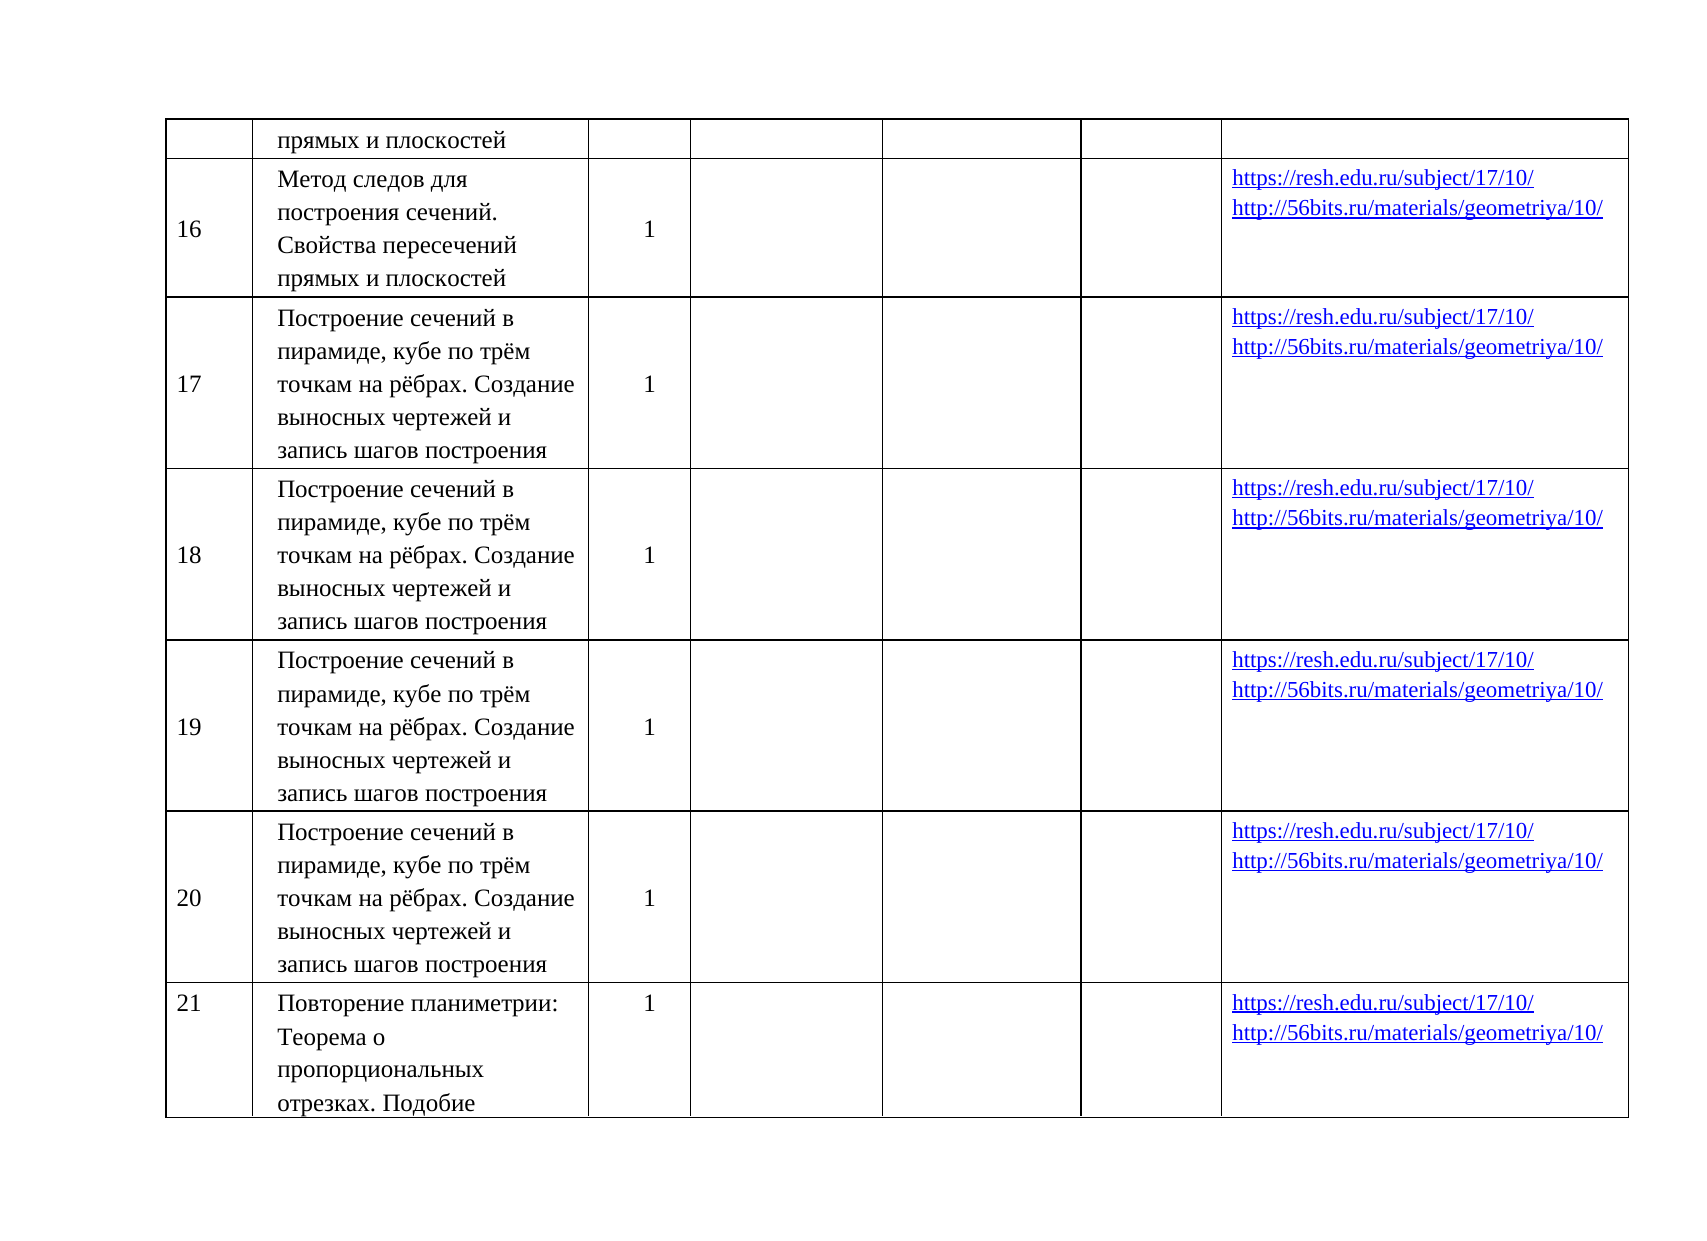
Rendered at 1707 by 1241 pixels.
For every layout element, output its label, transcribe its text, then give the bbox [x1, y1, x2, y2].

table_cell https://resh.edu.ru/subject/17/10/ http://56bits.ru/materials/geometriya/10/ [1222, 812, 1628, 982]
table_cell [1082, 641, 1221, 810]
table_cell Построение сечений в пирамиде, кубе по трём точкам на рёбрах. Создание выносных чертежей и запись шагов построения [253, 469, 588, 639]
table_cell https://resh.edu.ru/subject/17/10/ http://56bits.ru/materials/geometriya/10/ [1222, 159, 1628, 296]
table_cell [883, 120, 1080, 157]
table_cell https://resh.edu.ru/subject/17/10/ http://56bits.ru/materials/geometriya/10/ [1222, 298, 1628, 467]
table_cell [883, 298, 1080, 467]
table_cell 19 [167, 641, 252, 810]
table_cell https://resh.edu.ru/subject/17/10/ http://56bits.ru/materials/geometriya/10/ [1222, 641, 1628, 810]
table_cell [691, 812, 882, 982]
table_cell 1 [589, 298, 690, 467]
table_cell 17 [167, 298, 252, 467]
table_cell 1 [589, 120, 690, 157]
table_cell 1 [589, 983, 690, 1116]
table_cell [1082, 469, 1221, 639]
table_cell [1222, 983, 1628, 1116]
table_cell 20 [167, 812, 252, 982]
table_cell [253, 983, 588, 1116]
table_cell [1082, 983, 1221, 1116]
table_cell [883, 159, 1080, 296]
table_cell [883, 812, 1080, 982]
table_cell Построение сечений в пирамиде, кубе по трём точкам на рёбрах. Создание выносных чертежей и запись шагов построения [253, 298, 588, 467]
table_cell [1082, 159, 1221, 296]
table_cell [883, 983, 1080, 1116]
table_cell 1 [589, 812, 690, 982]
table_cell [883, 469, 1080, 639]
table_cell 1 [589, 641, 690, 810]
table_cell 21 [167, 983, 252, 1116]
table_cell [1222, 120, 1628, 157]
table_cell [253, 120, 588, 157]
table_cell 1 [589, 159, 690, 296]
table_cell [691, 120, 882, 157]
table_cell [691, 159, 882, 296]
table_cell [1082, 812, 1221, 982]
table_cell Построение сечений в пирамиде, кубе по трём точкам на рёбрах. Создание выносных чертежей и запись шагов построения [253, 641, 588, 810]
table_cell [691, 983, 882, 1116]
table_cell https://resh.edu.ru/subject/17/10/ http://56bits.ru/materials/geometriya/10/ [1222, 469, 1628, 639]
table_cell [1082, 120, 1221, 157]
table_cell Метод следов для построения сечений. Свойства пересечений прямых и плоскостей [253, 159, 588, 296]
table_cell [883, 641, 1080, 810]
table_cell [691, 469, 882, 639]
table_cell Построение сечений в пирамиде, кубе по трём точкам на рёбрах. Создание выносных чертежей и запись шагов построения [253, 812, 588, 982]
table_cell [691, 298, 882, 467]
table_cell [1082, 298, 1221, 467]
table_cell 18 [167, 469, 252, 639]
table_cell 1 [589, 469, 690, 639]
table_cell 16 [167, 159, 252, 296]
table_cell [691, 641, 882, 810]
table_cell 15 [167, 120, 252, 157]
